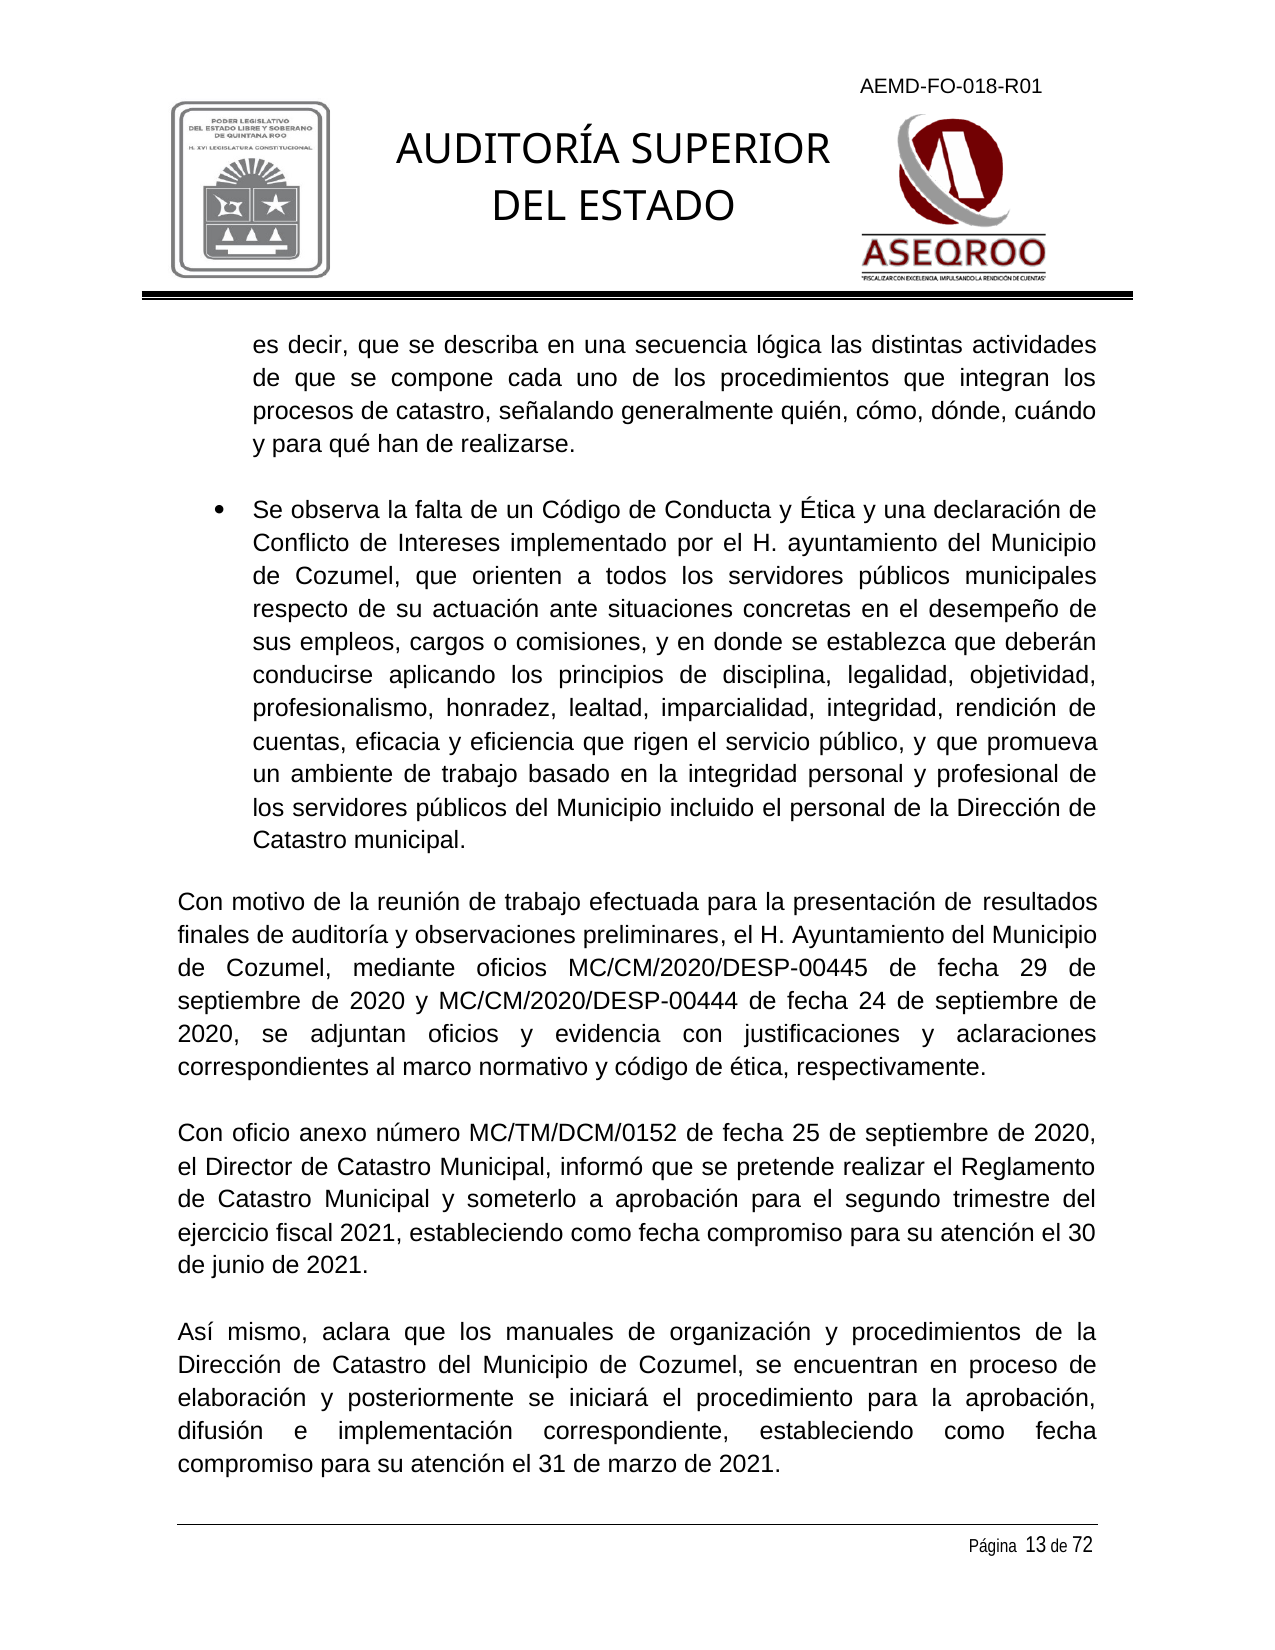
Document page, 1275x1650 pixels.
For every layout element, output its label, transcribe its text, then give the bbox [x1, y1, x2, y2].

text Con oficio anexo número MC/TM/DCM/0152 de fecha 25 de septiembre de 2020, el Director de Catastro Municipal, informó que se pretende realizar el Reglamento de Catastro Municipal y someterlo a aprobación para el segundo trimestre del ejercicio fiscal 2021, estableciendo como fecha compromiso para su atención el 30 de junio de 2021. [177, 1118, 1098, 1279]
picture [861, 114, 1046, 281]
text Así mismo, aclara que los manuales de organización y procedimientos de la Dirección de Catastro del Municipio de Cozumel, se encuentran en proceso de elaboración y posteriormente se iniciará el procedimiento para la aprobación, difusión e implementación correspondiente, estableciendo como fecha compromiso para su atención el 31 de marzo de 2021. [177, 1317, 1098, 1477]
picture [167, 98, 331, 279]
list Se observa la falta de un Código de Conducta y Ética y una declaración de Conflicto de Intereses implementado por el H. ayuntamiento del Municipio de Cozumel, que orienten a todos los servidores públicos municipales respecto de su actuación ante situaciones concretas en el desempeño de sus empleos, cargos o comisiones, y en donde se establezca que deberán conducirse aplicando los principios de disciplina, legalidad, objetividad, profesionalismo, honradez, lealtad, imparcialidad, integridad, rendición de cuentas, eficacia y eficiencia que rigen el servicio público, y que promueva un ambiente de trabajo basado en la integridad personal y profesional de los servidores públicos del Municipio incluido el personal de la Dirección de Catastro municipal. [215, 495, 1098, 854]
text Con motivo de la reunión de trabajo efectuada para la presentación de resultados finales de auditoría y observaciones preliminares, el H. Ayuntamiento del Municipio de Cozumel, mediante oficios MC/CM/2020/DESP-00445 de fecha 29 de septiembre de 2020 y MC/CM/2020/DESP-00444 de fecha 24 de septiembre de 2020, se adjuntan oficios y evidencia con justificaciones y aclaraciones correspondientes al marco normativo y código de ética, respectivamente. [177, 887, 1098, 1081]
